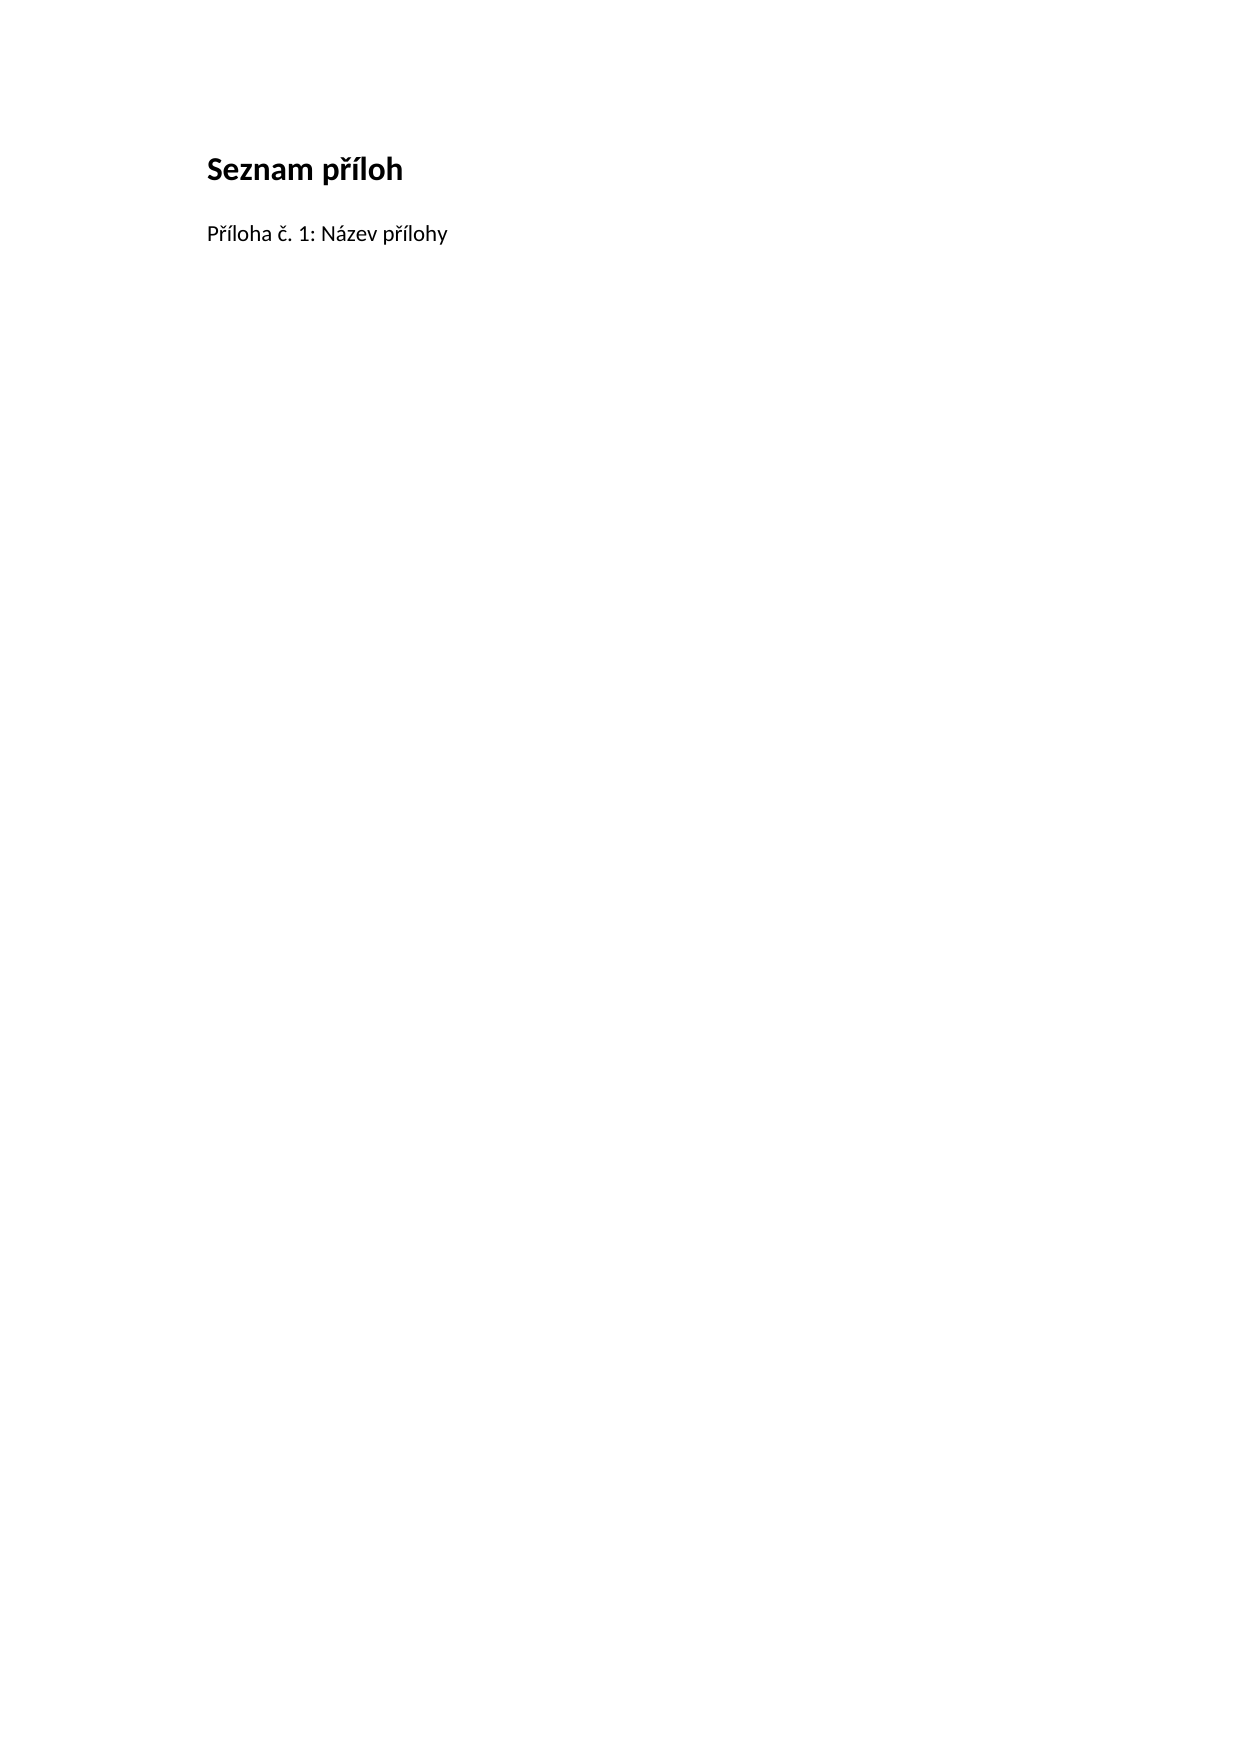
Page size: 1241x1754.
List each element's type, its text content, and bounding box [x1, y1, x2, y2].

text Příloha č. 1: Název přílohy [207, 219, 1122, 247]
text Seznam příloh [207, 148, 1122, 188]
